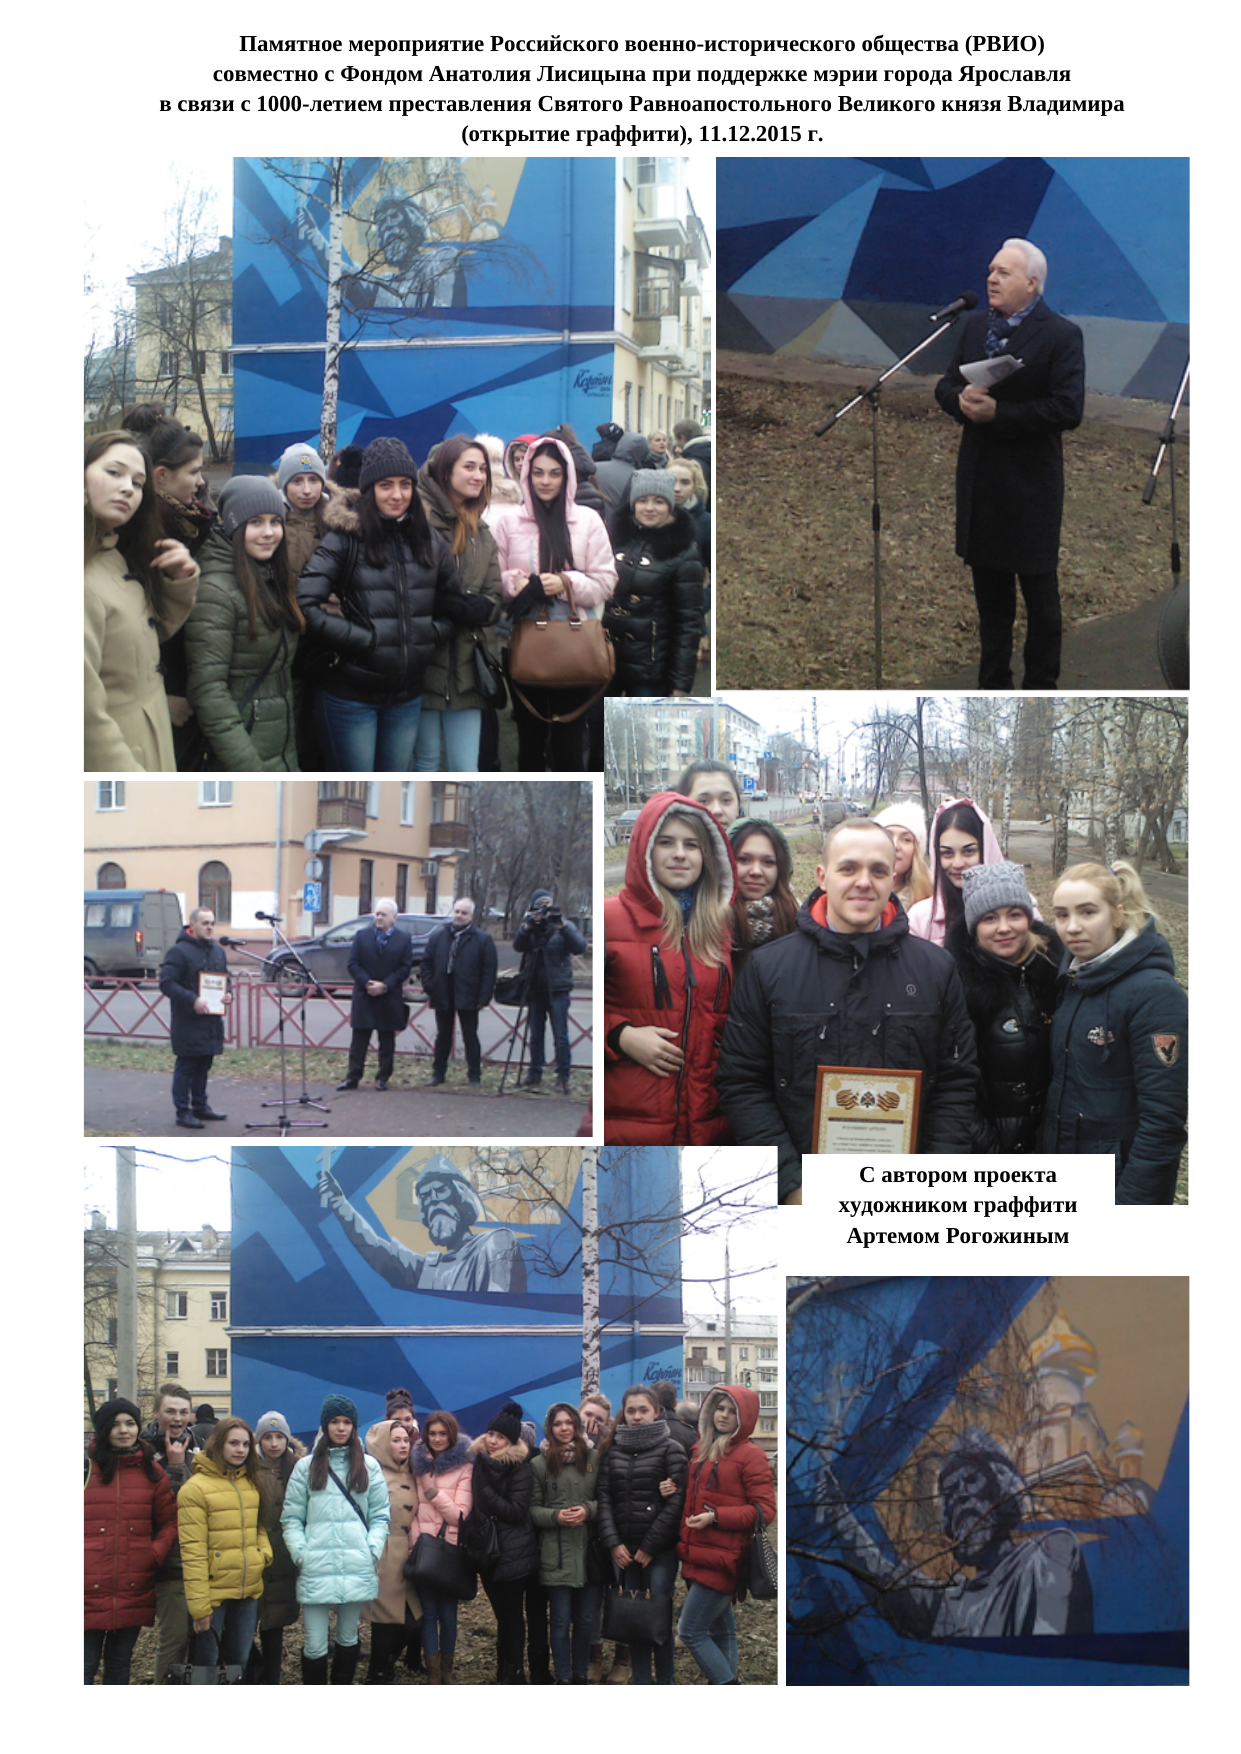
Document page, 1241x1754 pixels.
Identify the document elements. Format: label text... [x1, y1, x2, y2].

picture [83, 157, 1189, 1684]
picture [83, 781, 593, 1135]
text совместно с Фондом Анатолия Лисицына при поддержке мэрии города Ярославля [103, 60, 1181, 86]
text Памятное мероприятие Российского военно-исторического общества (РВИО) [103, 29, 1181, 56]
picture [716, 157, 1190, 689]
text в связи с 1000-летием преставления Святого Равноапостольного Великого князя Владимира [103, 90, 1181, 116]
text (открытие граффити), 11.12.2015 г. [103, 120, 1181, 147]
picture [786, 1276, 1189, 1682]
